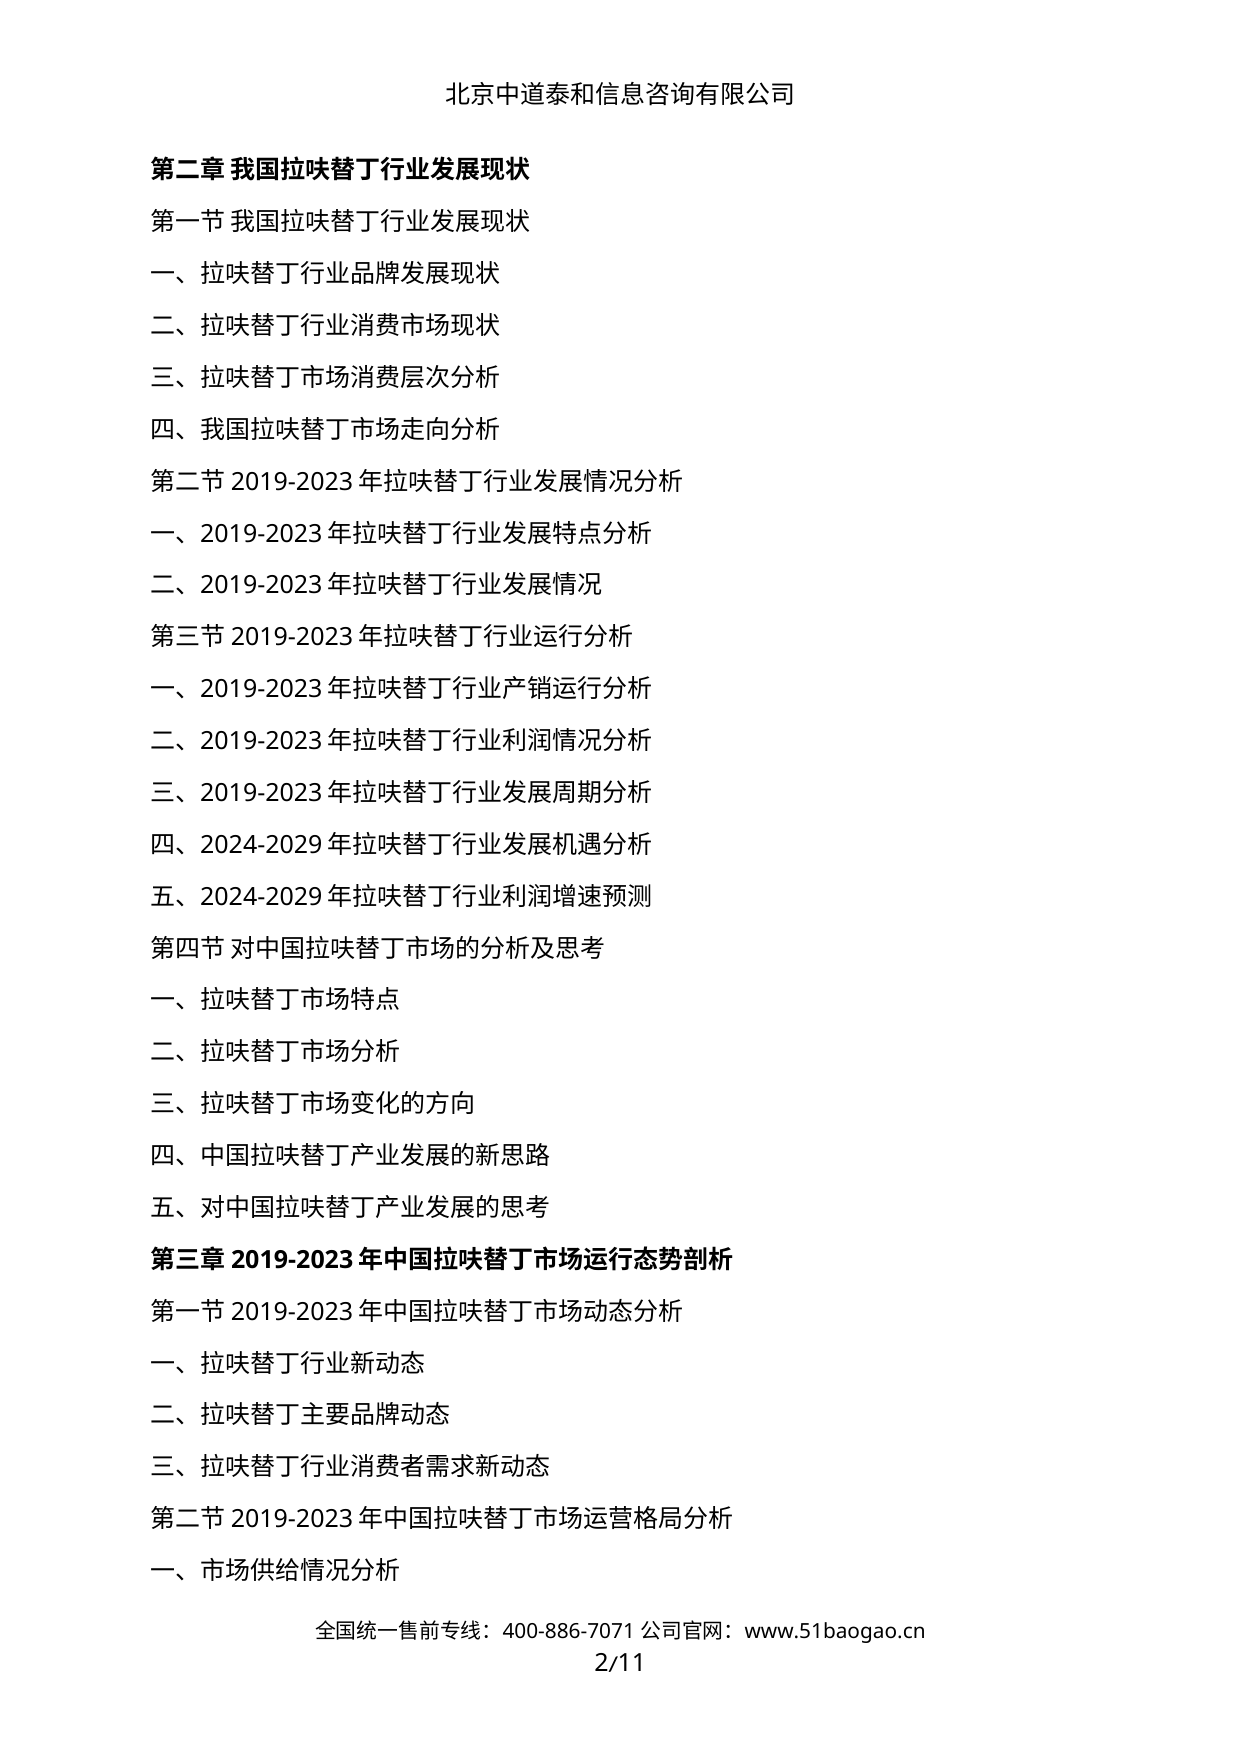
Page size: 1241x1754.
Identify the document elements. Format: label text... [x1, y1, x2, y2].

text 一、拉呋替丁市场特点 [150, 980, 1090, 1016]
text 一、2019-2023年拉呋替丁行业发展特点分析 [150, 513, 1090, 549]
text 第三章 2019-2023年中国拉呋替丁市场运行态势剖析 [150, 1239, 1090, 1276]
text 二、拉呋替丁行业消费市场现状 [150, 306, 1090, 342]
text 一、市场供给情况分析 [150, 1551, 1090, 1587]
text 一、拉呋替丁行业品牌发展现状 [150, 254, 1090, 290]
text 二、2019-2023年拉呋替丁行业发展情况 [150, 565, 1090, 601]
text 第二节 2019-2023年中国拉呋替丁市场运营格局分析 [150, 1499, 1090, 1535]
text 第二章 我国拉呋替丁行业发展现状 [150, 150, 1090, 186]
text 三、拉呋替丁市场消费层次分析 [150, 357, 1090, 394]
text 三、拉呋替丁行业消费者需求新动态 [150, 1447, 1090, 1483]
text 五、对中国拉呋替丁产业发展的思考 [150, 1187, 1090, 1224]
text 一、拉呋替丁行业新动态 [150, 1343, 1090, 1379]
text 四、2024-2029年拉呋替丁行业发展机遇分析 [150, 824, 1090, 861]
text 一、2019-2023年拉呋替丁行业产销运行分析 [150, 669, 1090, 705]
text 三、2019-2023年拉呋替丁行业发展周期分析 [150, 772, 1090, 809]
text 第一节 我国拉呋替丁行业发展现状 [150, 202, 1090, 238]
text 第四节 对中国拉呋替丁市场的分析及思考 [150, 928, 1090, 964]
text 四、中国拉呋替丁产业发展的新思路 [150, 1136, 1090, 1172]
text 二、拉呋替丁市场分析 [150, 1032, 1090, 1068]
text 二、拉呋替丁主要品牌动态 [150, 1395, 1090, 1431]
text 二、2019-2023年拉呋替丁行业利润情况分析 [150, 721, 1090, 757]
text 三、拉呋替丁市场变化的方向 [150, 1084, 1090, 1120]
text 第一节 2019-2023年中国拉呋替丁市场动态分析 [150, 1291, 1090, 1327]
text 四、我国拉呋替丁市场走向分析 [150, 409, 1090, 446]
text 第二节 2019-2023年拉呋替丁行业发展情况分析 [150, 461, 1090, 497]
text 五、2024-2029年拉呋替丁行业利润增速预测 [150, 876, 1090, 912]
text 第三节 2019-2023年拉呋替丁行业运行分析 [150, 617, 1090, 653]
